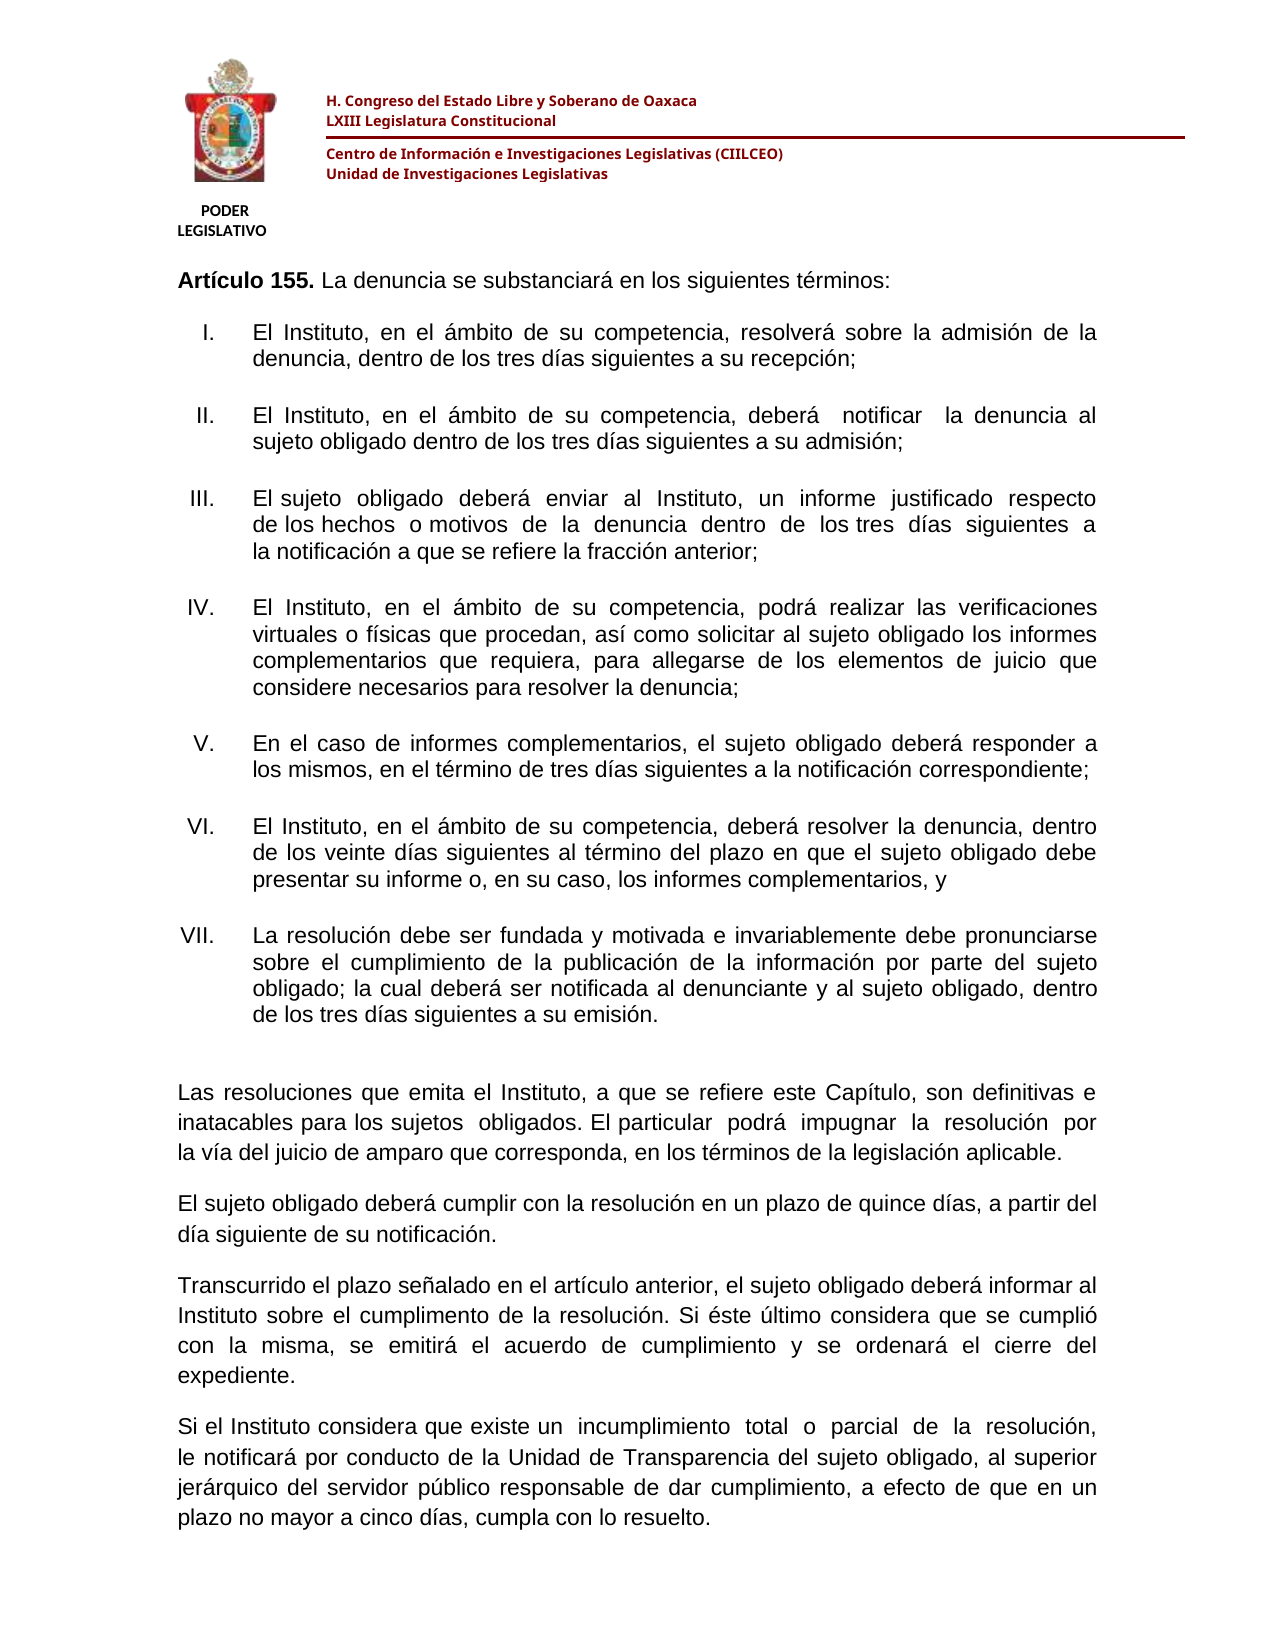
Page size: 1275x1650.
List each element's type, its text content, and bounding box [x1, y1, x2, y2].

picture [185, 58, 277, 182]
list El Instituto, en el ámbito de su competencia, podrá realizar las verificaciones virtuales o físicas que procedan, así como solicitar al sujeto obligado los informes complementarios que requiera, para allegarse de los elementos de juicio que considere necesarios para resolver la denuncia; [187, 594, 1098, 700]
list En el caso de informes complementarios, el sujeto obligado deberá responder a los mismos, en el término de tres días siguientes a la notificación correspondiente; [193, 730, 1098, 783]
text Transcurrido el plazo señalado en el artículo anterior, el sujeto obligado deberá informar al Instituto sobre el cumplimento de la resolución. Si éste último considera que se cumplió con la misma, se emitirá el acuerdo de cumplimiento y se ordenará el cierre del expediente. [177, 1272, 1098, 1389]
list La resolución debe ser fundada y motivada e invariablemente debe pronunciarse sobre el cumplimiento de la publicación de la información por parte del sujeto obligado; la cual deberá ser notificada al denunciante y al sujeto obligado, dentro de los tres días siguientes a su emisión. [180, 922, 1098, 1028]
text Las resoluciones que emita el Instituto, a que se refiere este Capítulo, son definitivas e inatacables para los sujetos obligados. El particular podrá impugnar la resolución por la vía del juicio de amparo que corresponda, en los términos de la legislación aplicable. [177, 1079, 1098, 1166]
list El Instituto, en el ámbito de su competencia, deberá resolver la denuncia, dentro de los veinte días siguientes al término del plazo en que el sujeto obligado debe presentar su informe o, en su caso, los informes complementarios, y [187, 813, 1098, 892]
list El Instituto, en el ámbito de su competencia, deberá notificar la denuncia al sujeto obligado dentro de los tres días siguientes a su admisión; [196, 402, 1098, 455]
text Si el Instituto considera que existe un incumplimiento total o parcial de la resolución, le notificará por conducto de la Unidad de Transparencia del sujeto obligado, al superior jerárquico del servidor público responsable de dar cumplimiento, a efecto de que en un plazo no mayor a cinco días, cumpla con lo resuelto. [177, 1413, 1098, 1530]
list El Instituto, en el ámbito de su competencia, resolverá sobre la admisión de la denuncia, dentro de los tres días siguientes a su recepción; [202, 319, 1098, 372]
list El sujeto obligado deberá enviar al Instituto, un informe justificado respecto de los hechos o motivos de la denuncia dentro de los tres días siguientes a la notificación a que se refiere la fracción anterior; [189, 485, 1098, 564]
text El sujeto obligado deberá cumplir con la resolución en un plazo de quince días, a partir del día siguiente de su notificación. [177, 1190, 1098, 1247]
text Artículo 155. La denuncia se substanciará en los siguientes términos: [177, 267, 1114, 294]
